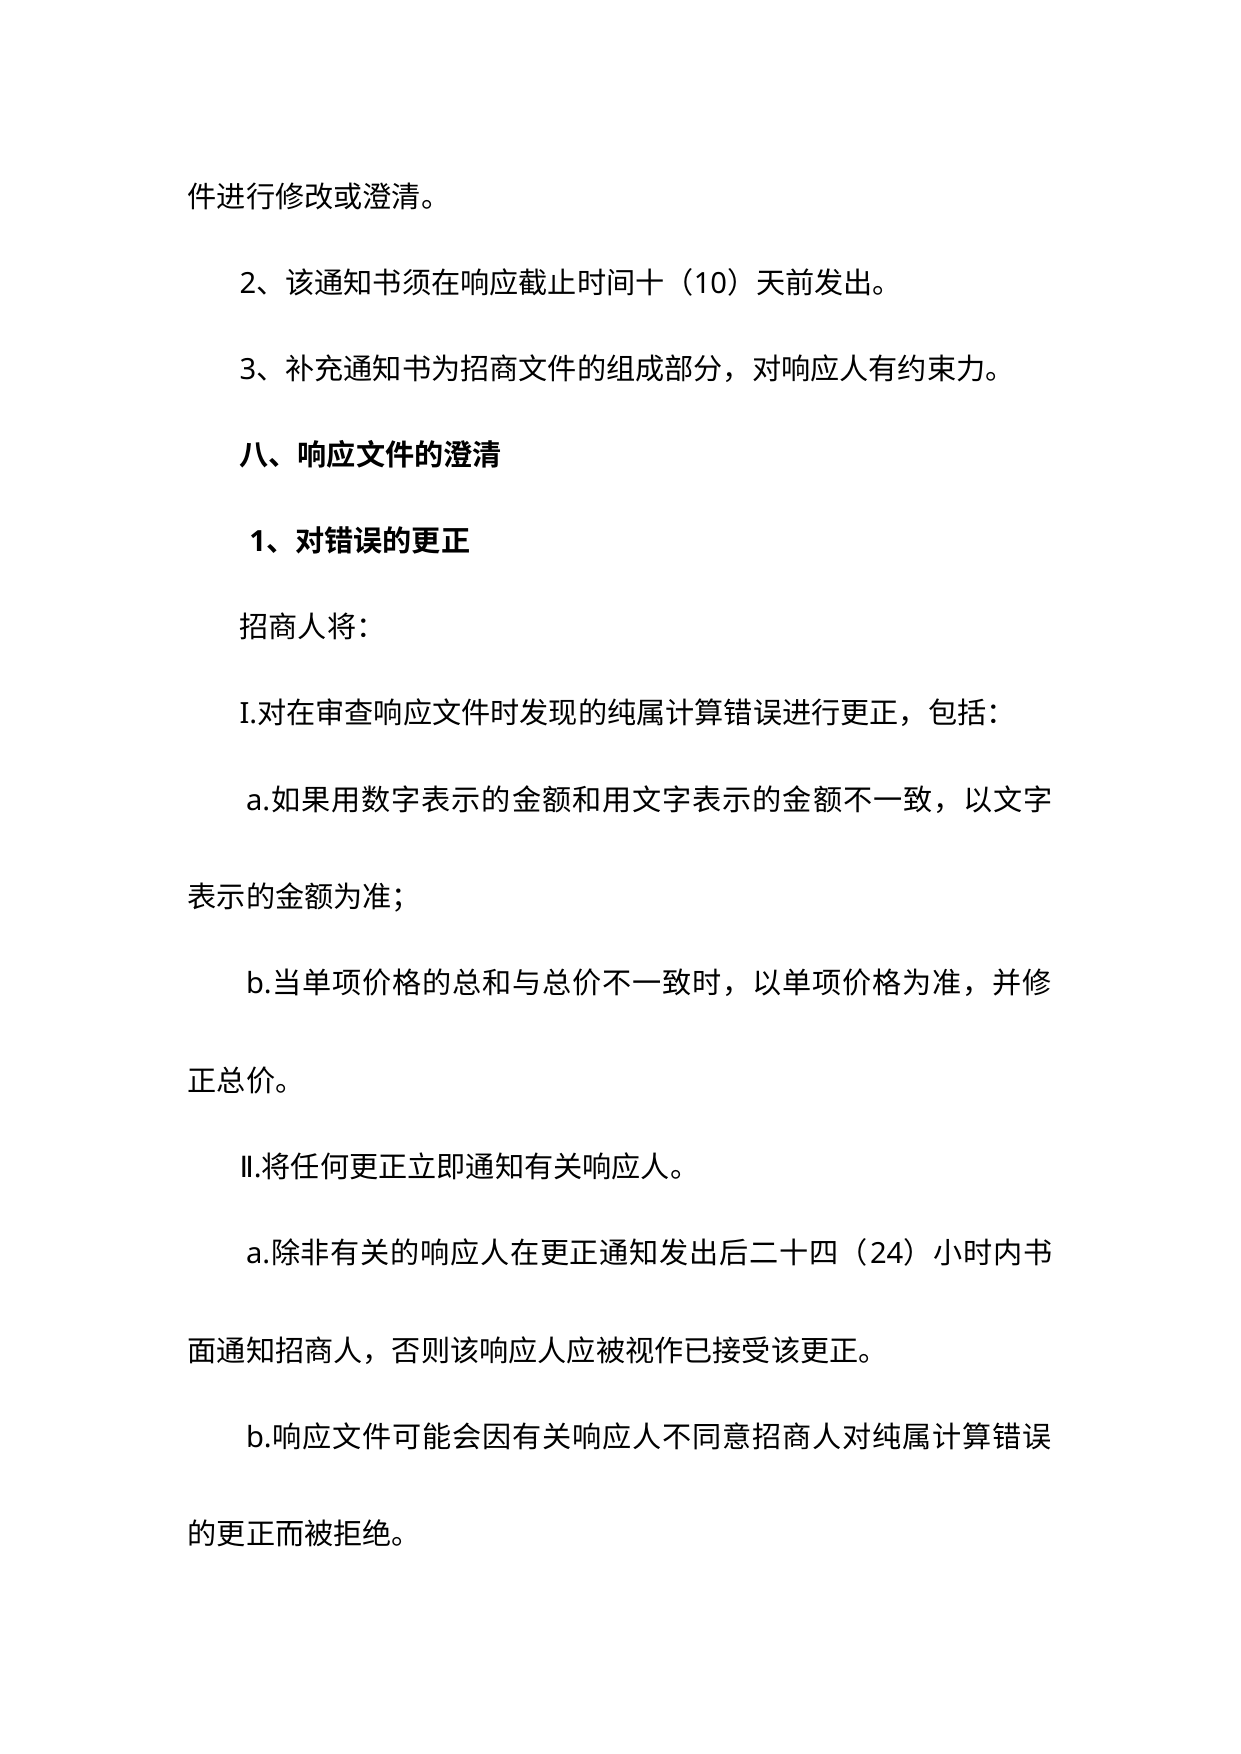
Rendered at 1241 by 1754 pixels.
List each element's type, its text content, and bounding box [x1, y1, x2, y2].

text 1、对错误的更正 [235, 507, 1053, 572]
text a.如果用数字表示的金额和用文字表示的金额不一致，以文字表示的金额为准； [187, 765, 1053, 927]
text b.当单项价格的总和与总价不一致时，以单项价格为准，并修正总价。 [187, 949, 1053, 1111]
text b.响应文件可能会因有关响应人不同意招商人对纯属计算错误的更正而被拒绝。 [187, 1402, 1053, 1564]
text 八、响应文件的澄清 [225, 420, 1053, 485]
text 2、该通知书须在响应截止时间十（10）天前发出。 [225, 248, 1053, 313]
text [187, 162, 1053, 227]
text 招商人将： [225, 593, 1053, 658]
text Ⅱ.将任何更正立即通知有关响应人。 [225, 1132, 1053, 1197]
text I.对在审查响应文件时发现的纯属计算错误进行更正，包括： [225, 679, 1053, 744]
text a.除非有关的响应人在更正通知发出后二十四（24）小时内书面通知招商人，否则该响应人应被视作已接受该更正。 [187, 1218, 1053, 1381]
text 3、补充通知书为招商文件的组成部分，对响应人有约束力。 [225, 334, 1053, 399]
